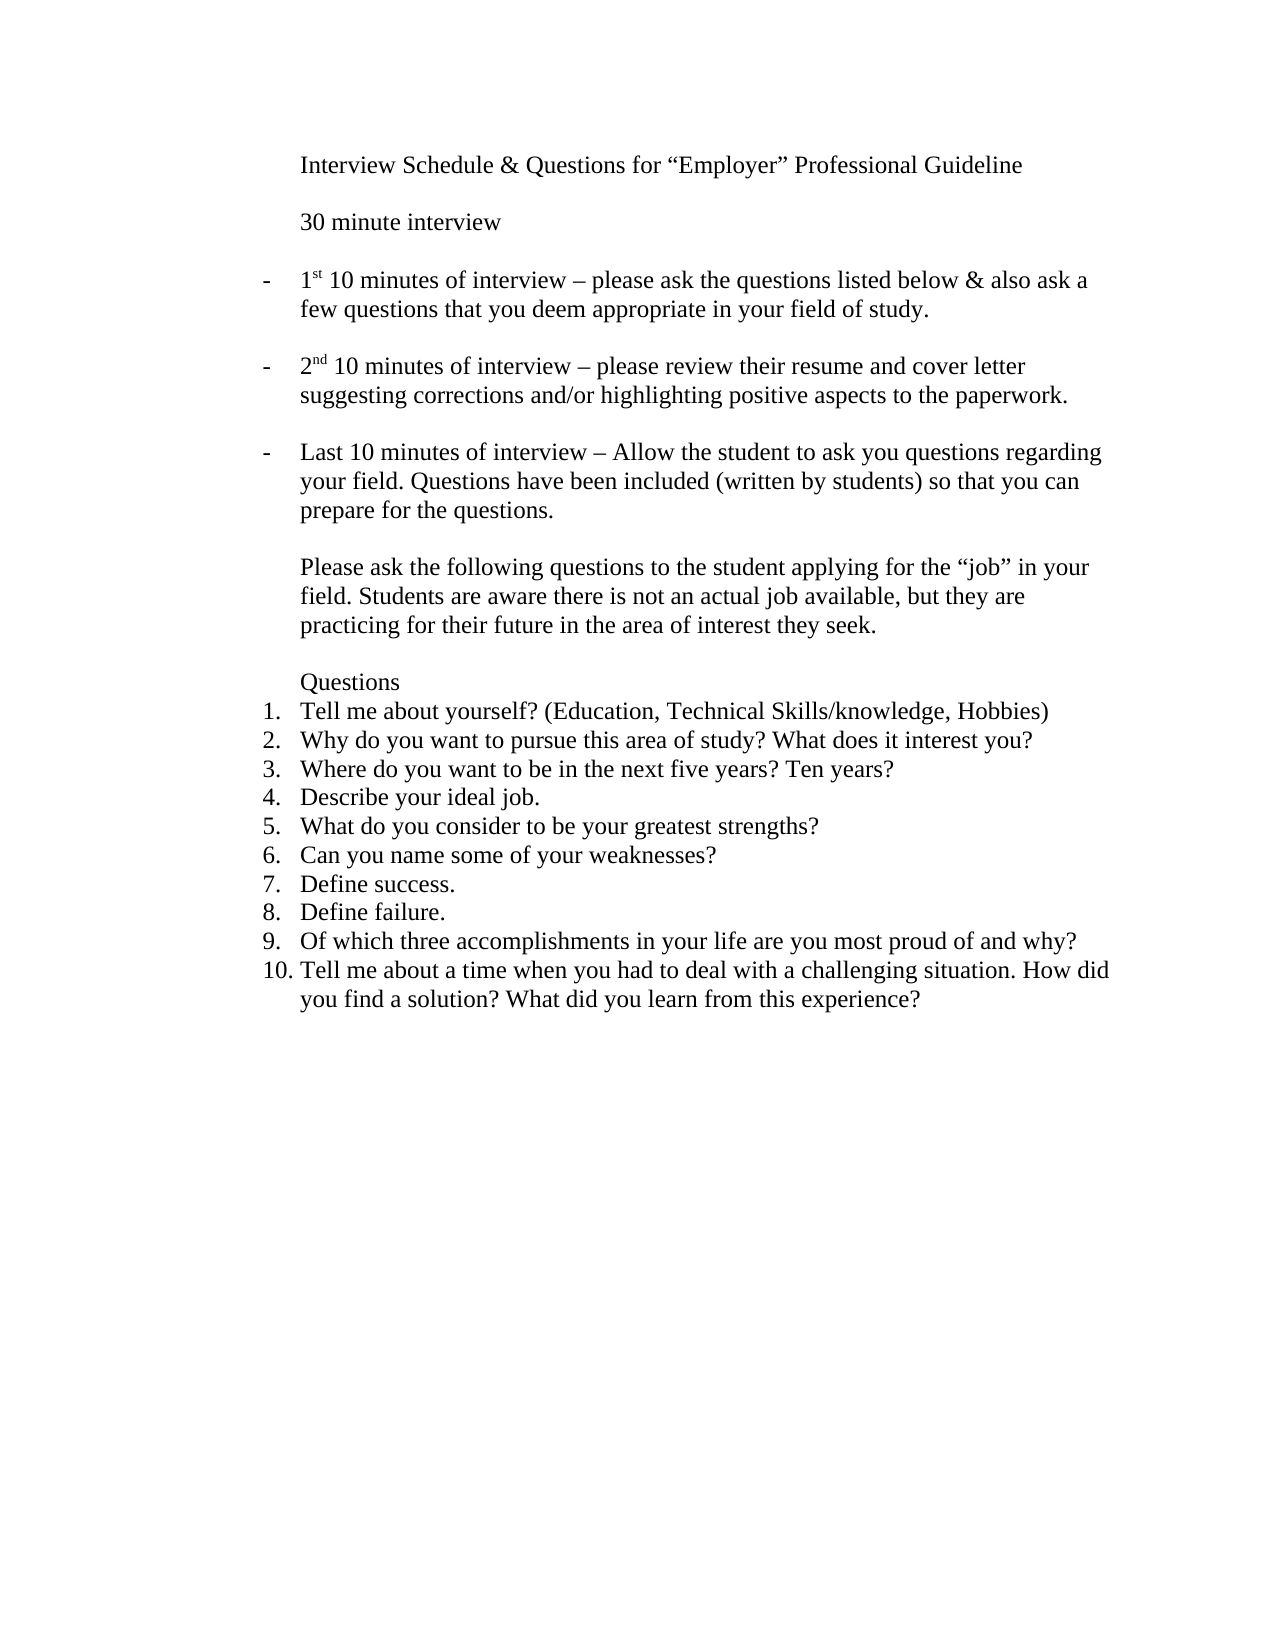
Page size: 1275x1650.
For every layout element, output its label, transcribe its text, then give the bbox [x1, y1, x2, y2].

text Interview Schedule & Questions for “Employer” Professional Guideline [300, 150, 1125, 179]
list Last 10 minutes of interview – Allow the student to ask you questions regarding your field. Questions have been included (written by students) so that you can prepare for the questions. [262, 437, 1125, 524]
list Define success. [262, 869, 1125, 897]
list 1st 10 minutes of interview – please ask the questions listed below & also ask a few questions that you deem appropriate in your field of study. [262, 265, 1125, 322]
list What do you consider to be your greatest strengths? [262, 811, 1125, 840]
list 2nd 10 minutes of interview – please review their resume and cover letter suggesting corrections and/or highlighting positive aspects to the paperwork. [262, 351, 1125, 409]
list Tell me about yourself? (Education, Technical Skills/knowledge, Hobbies) [262, 696, 1125, 725]
list Tell me about a time when you had to deal with a challenging situation. How did you find a solution? What did you learn from this experience? [262, 955, 1125, 1012]
text Questions [300, 667, 1125, 696]
text Please ask the following questions to the student applying for the “job” in your field. Students are aware there is not an actual job available, but they are practicing for their future in the area of interest they seek. [300, 552, 1125, 639]
list Why do you want to pursue this area of study? What does it interest you? [262, 725, 1125, 754]
list Define failure. [262, 897, 1125, 926]
list Of which three accomplishments in your life are you most proud of and why? [262, 926, 1125, 955]
list Where do you want to be in the next five years? Ten years? [262, 754, 1125, 782]
text 30 minute interview [300, 207, 1125, 236]
list Can you name some of your weaknesses? [262, 840, 1125, 869]
list Describe your ideal job. [262, 782, 1125, 811]
